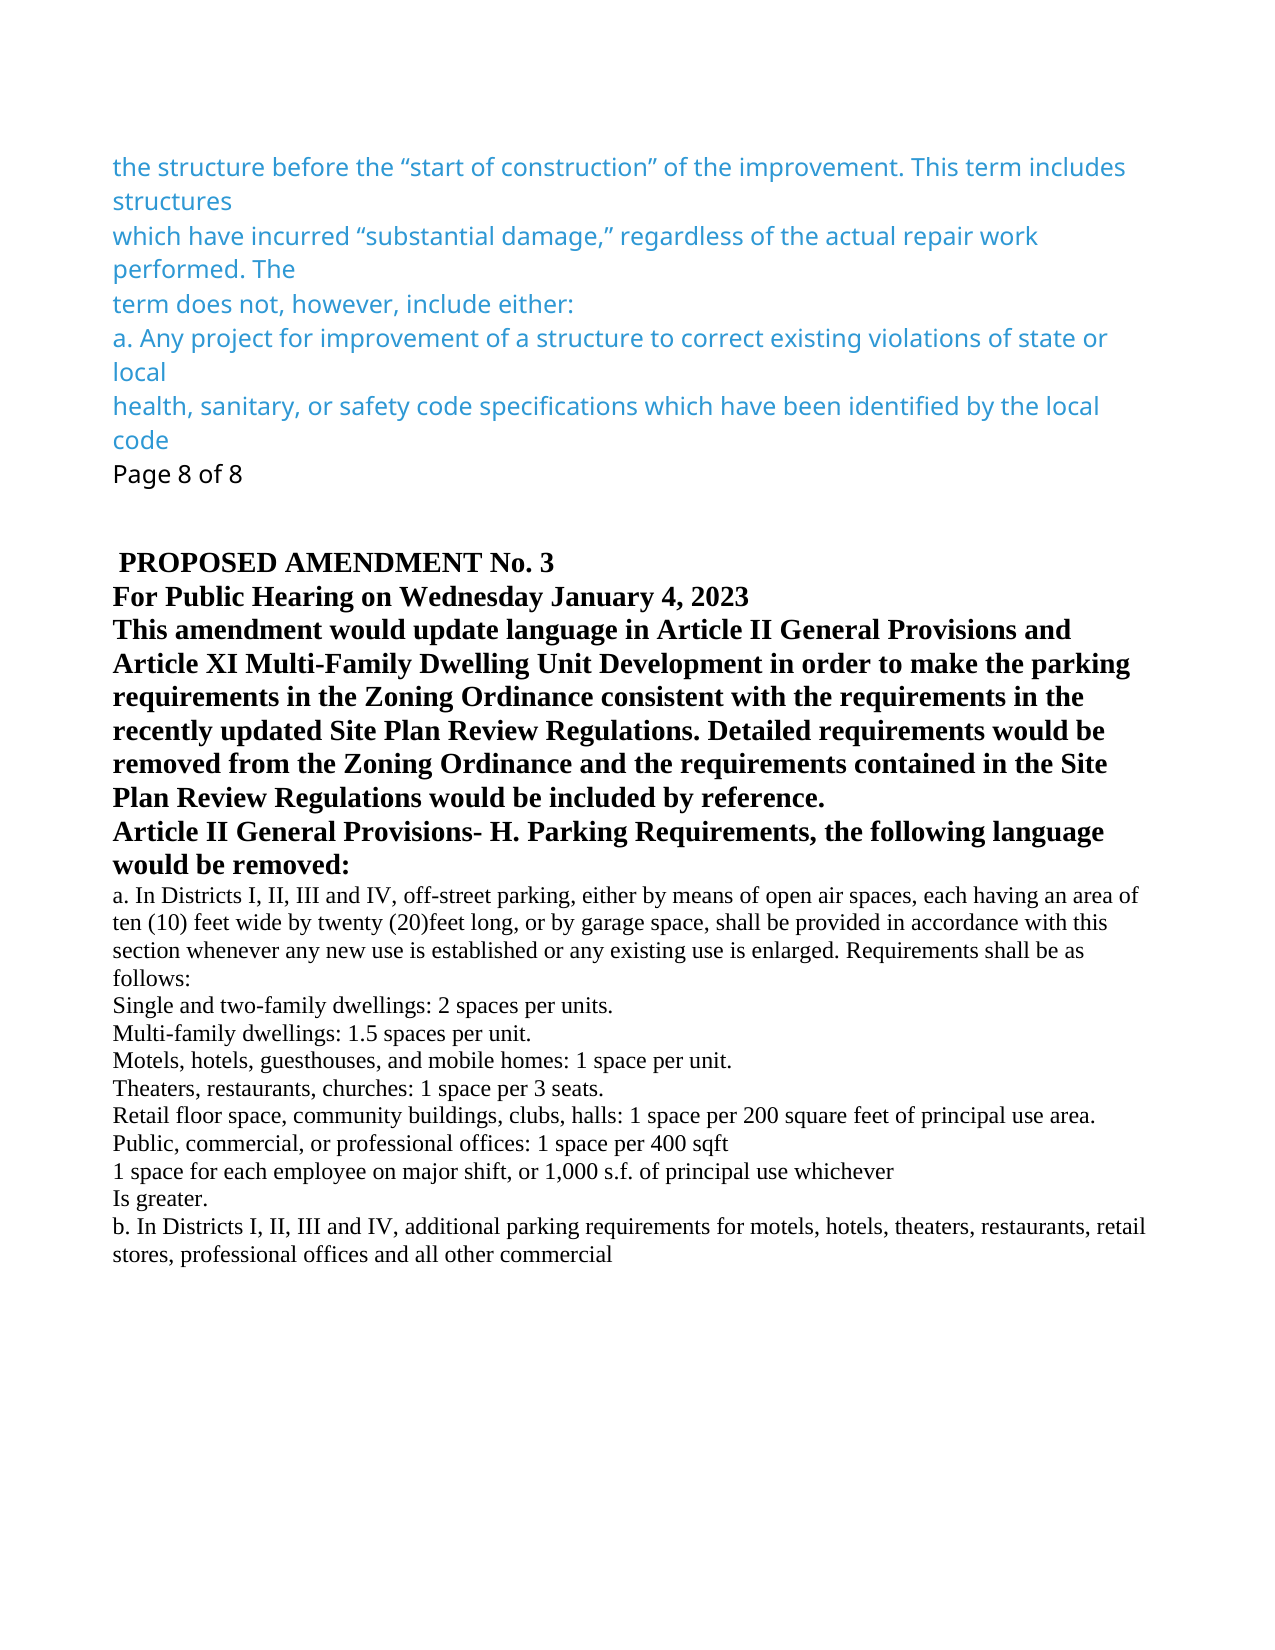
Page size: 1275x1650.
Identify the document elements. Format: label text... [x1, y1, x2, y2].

text Multi-family dwellings: 1.5 spaces per unit. [112, 1019, 1162, 1046]
text Single and two-family dwellings: 2 spaces per units. [112, 991, 1162, 1019]
text Public, commercial, or professional offices: 1 space per 400 sqft [112, 1129, 1162, 1157]
text health, sanitary, or safety code specifications which have been identified by the local code [112, 388, 1162, 457]
text term does not, however, include either: [112, 286, 1162, 320]
text Retail floor space, community buildings, clubs, halls: 1 space per 200 square feet of principal use area. [112, 1102, 1162, 1129]
text b. In Districts I, II, III and IV, additional parking requirements for motels, hotels, theaters, restaurants, retail stores, professional offices and all other commercial [112, 1212, 1162, 1267]
text This amendment would update language in Article II General Provisions and Article XI Multi-Family Dwelling Unit Development in order to make the parking requirements in the Zoning Ordinance consistent with the requirements in the recently updated Site Plan Review Regulations. Detailed requirements would be removed from the Zoning Ordinance and the requirements contained in the Site Plan Review Regulations would be included by reference. [112, 612, 1162, 814]
text Page 8 of 8 [112, 457, 1237, 491]
text Article II General Provisions- H. Parking Requirements, the following language would be removed: [112, 814, 1162, 881]
text which have incurred “substantial damage,” regardless of the actual repair work performed. The [112, 218, 1162, 286]
text Is greater. [112, 1184, 1162, 1212]
text a. In Districts I, II, III and IV, off-street parking, either by means of open air spaces, each having an area of ten (10) feet wide by twenty (20)feet long, or by garage space, shall be provided in accordance with this section whenever any new use is established or any existing use is enlarged. Requirements shall be as follows: [112, 881, 1162, 991]
text the structure before the “start of construction” of the improvement. This term includes structures [112, 150, 1162, 218]
text For Public Hearing on Wednesday January 4, 2023 [112, 579, 1162, 612]
text a. Any project for improvement of a structure to correct existing violations of state or local [112, 320, 1162, 388]
text Motels, hotels, guesthouses, and mobile homes: 1 space per unit. [112, 1046, 1162, 1074]
text 1 space for each employee on major shift, or 1,000 s.f. of principal use whichever [112, 1157, 1162, 1184]
text Theaters, restaurants, churches: 1 space per 3 seats. [112, 1074, 1162, 1102]
text PROPOSED AMENDMENT No. 3 [112, 545, 1162, 579]
